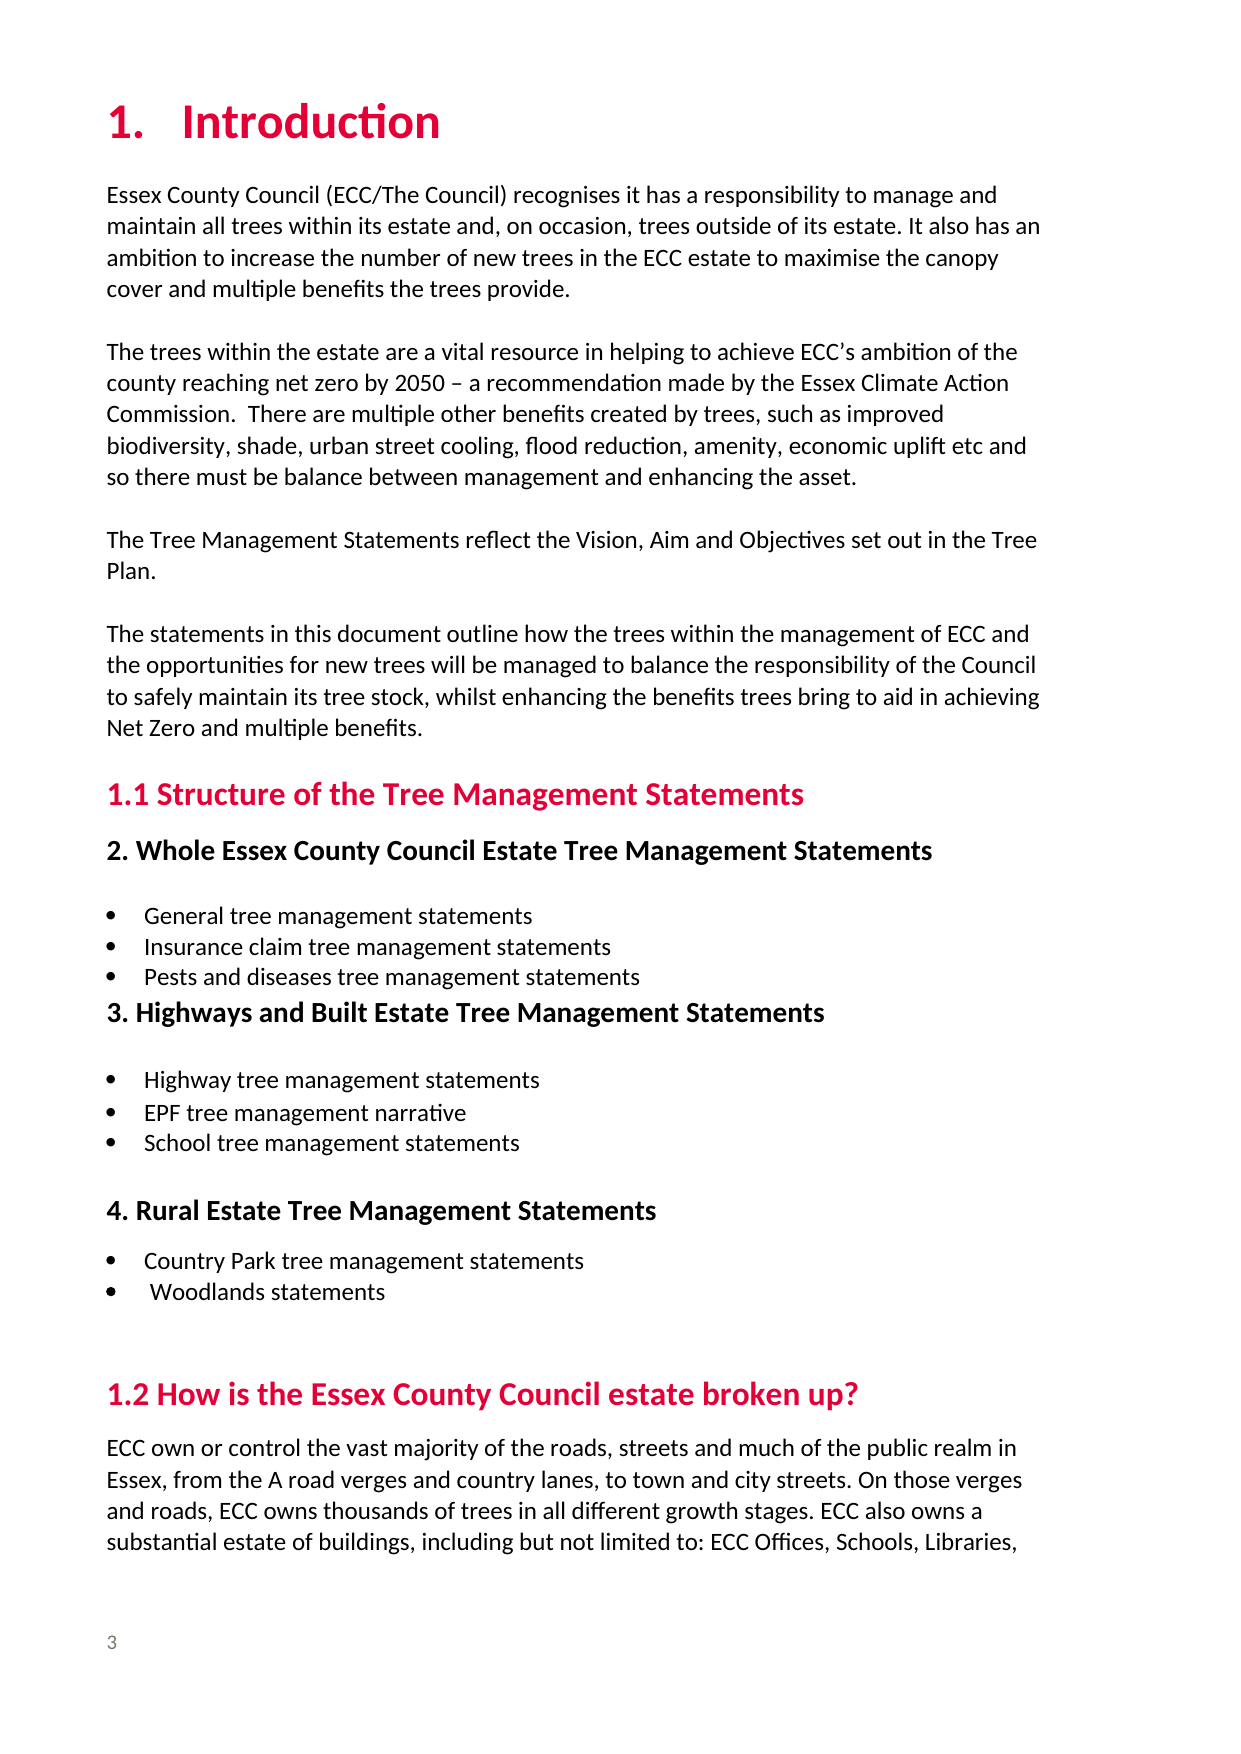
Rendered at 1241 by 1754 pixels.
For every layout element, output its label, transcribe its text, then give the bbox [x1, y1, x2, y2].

text 2. Whole Essex County Council Estate Tree Management Statements [106, 832, 1053, 868]
list Country Park tree management statements [106, 1246, 1053, 1276]
list Insurance claim tree management statements [106, 931, 1053, 962]
text The Tree Management Statements reflect the Vision, Aim and Objectives set out in the Tree Plan. [106, 524, 1053, 586]
text 4. Rural Estate Tree Management Statements [106, 1192, 1053, 1228]
list Introduction [106, 94, 1053, 149]
list Woodlands statements [106, 1276, 1053, 1307]
list Highway tree management statements [106, 1064, 1053, 1095]
list EPF tree management narrative [106, 1097, 1053, 1128]
text The statements in this document outline how the trees within the management of ECC and the opportunities for new trees will be managed to balance the responsibility of the Council to safely maintain its tree stock, whilst enhancing the benefits trees bring to aid in achieving Net Zero and multiple benefits. [106, 618, 1053, 742]
text Essex County Council (ECC/The Council) recognises it has a responsibility to manage and maintain all trees within its estate and, on occasion, trees outside of its estate. It also has an ambition to increase the number of new trees in the ECC estate to maximise the canopy cover and multiple benefits the trees provide. [106, 179, 1053, 303]
list School tree management statements [106, 1128, 1053, 1158]
text 3. Highways and Built Estate Tree Management Statements [106, 994, 1053, 1030]
text 1.2 How is the Essex County Council estate broken up? [106, 1373, 1053, 1413]
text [106, 1432, 1053, 1557]
list Pests and diseases tree management statements [106, 962, 1053, 992]
list General tree management statements [106, 901, 1053, 931]
text 1.1 Structure of the Tree Management Statements [106, 773, 1053, 814]
text The trees within the estate are a vital resource in helping to achieve ECC’s ambition of the county reaching net zero by 2050 – a recommendation made by the Essex Climate Action Commission. There are multiple other benefits created by trees, such as improved biodiversity, shade, urban street cooling, flood reduction, amenity, economic uplift etc and so there must be balance between management and enhancing the asset. [106, 336, 1053, 492]
